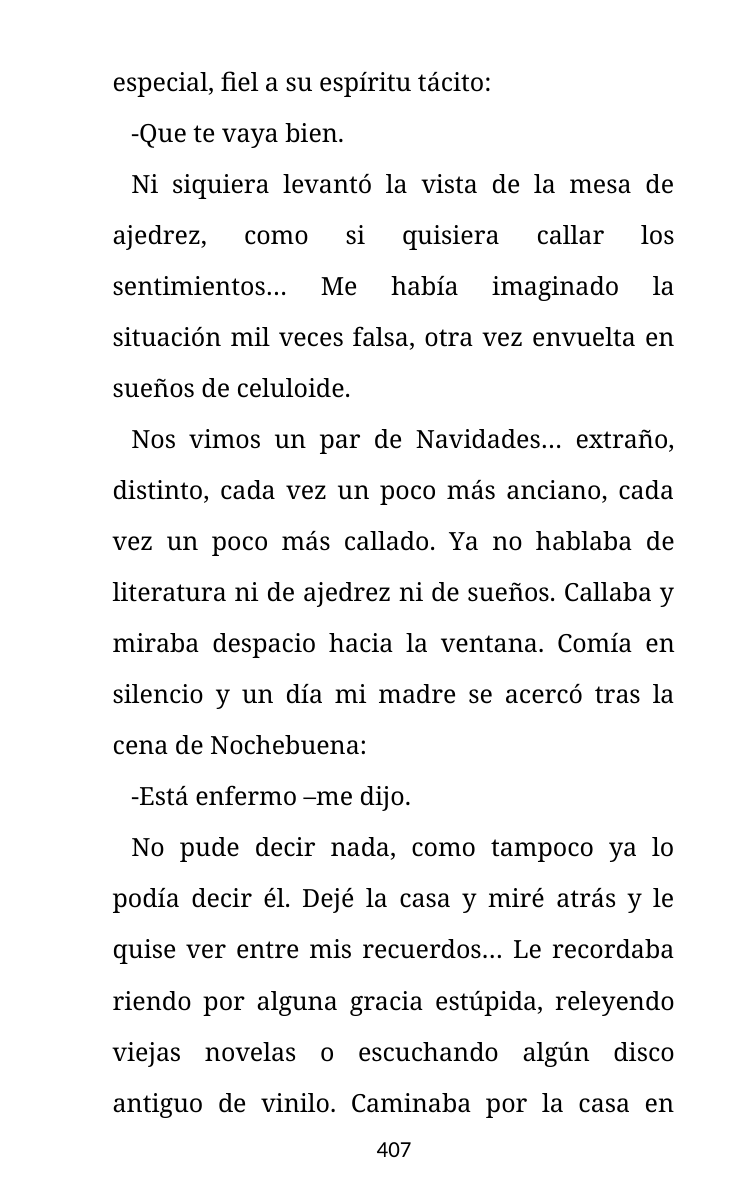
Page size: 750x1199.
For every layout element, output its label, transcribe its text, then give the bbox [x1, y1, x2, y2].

text Nos vimos un par de Navidades… extraño, distinto, cada vez un poco más anciano, cada vez un poco más callado. Ya no hablaba de literatura ni de ajedrez ni de sueños. Callaba y miraba despacio hacia la ventana. Comía en silencio y un día mi madre se acercó tras la cena de Nochebuena: [112, 422, 675, 762]
text -Está enfermo –me dijo. [112, 779, 675, 813]
text -Que te vaya bien. [112, 116, 675, 149]
text Ni siquiera levantó la vista de la mesa de ajedrez, como si quisiera callar los sentimientos… Me había imaginado la situación mil veces falsa, otra vez envuelta en sueños de celuloide. [112, 167, 675, 405]
text El día que me marché, no dijo tampoco nada especial, fiel a su espíritu tácito: [112, 64, 675, 98]
